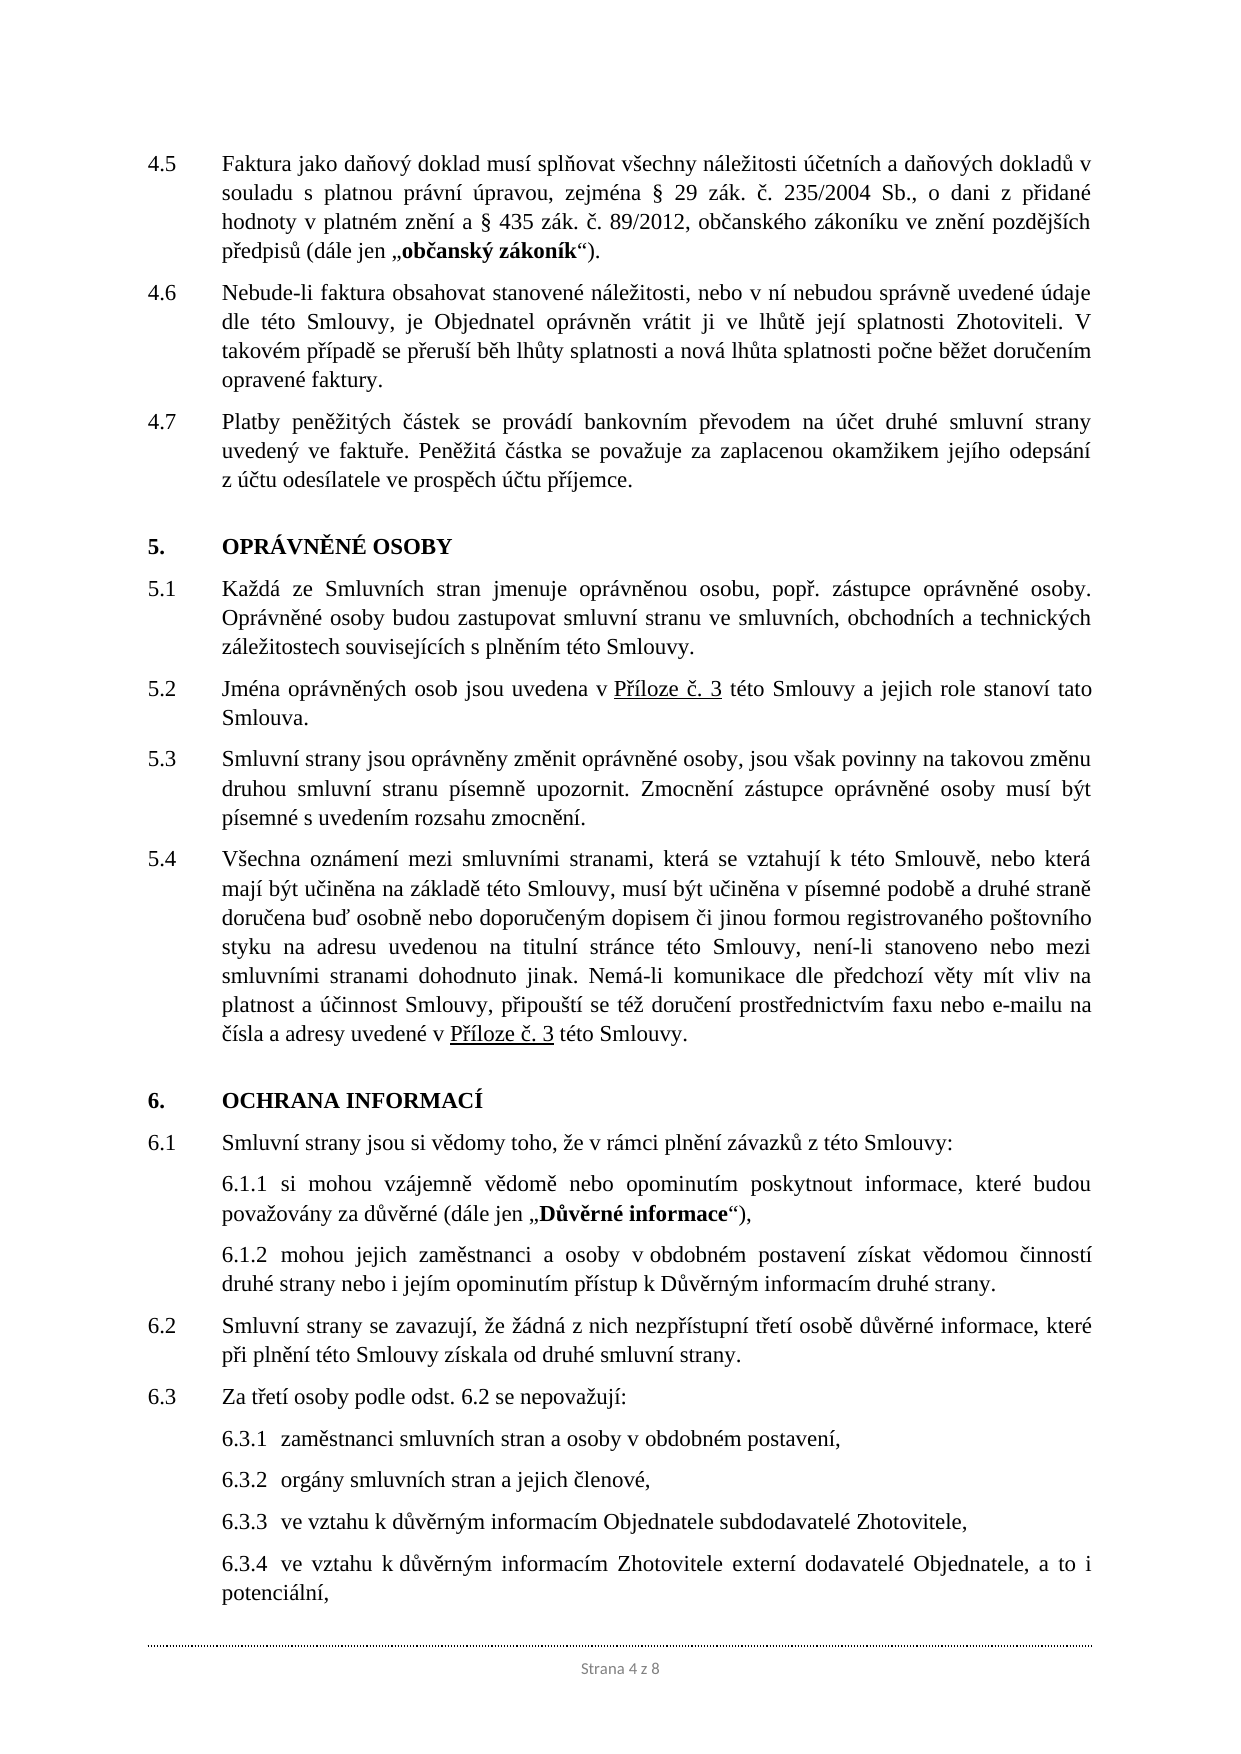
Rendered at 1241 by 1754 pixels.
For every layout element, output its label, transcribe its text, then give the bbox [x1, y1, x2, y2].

list ve vztahu k důvěrným informacím Zhotovitele externí dodavatelé Objednatele, a to i potenciální, [222, 1548, 1092, 1606]
list ve vztahu k důvěrným informacím Objednatele subdodavatelé Zhotovitele, [222, 1506, 1092, 1535]
list zaměstnanci smluvních stran a osoby v obdobném postavení, [222, 1423, 1092, 1452]
list mohou jejich zaměstnanci a osoby v obdobném postavení získat vědomou činností druhé strany nebo i jejím opominutím přístup k Důvěrným informacím druhé strany. [222, 1239, 1092, 1298]
text Platby peněžitých částek se provádí bankovním převodem na účet druhé smluvní strany uvedený ve faktuře. Peněžitá částka se považuje za zaplacenou okamžikem jejího odepsání z účtu odesílatele ve prospěch účtu příjemce. [148, 406, 1092, 493]
text Každá ze Smluvních stran jmenuje oprávněnou osobu, popř. zástupce oprávněné osoby. Oprávněné osoby budou zastupovat smluvní stranu ve smluvních, obchodních a technických záležitostech souvisejících s plněním této Smlouvy. [148, 573, 1092, 660]
text Smluvní strany se zavazují, že žádná z nich nezpřístupní třetí osobě důvěrné informace, které při plnění této Smlouvy získala od druhé smluvní strany. [148, 1310, 1092, 1368]
text Nebude-li faktura obsahovat stanovené náležitosti, nebo v ní nebudou správně uvedené údaje dle této Smlouvy, je Objednatel oprávněn vrátit ji ve lhůtě její splatnosti Zhotoviteli. V takovém případě se přeruší běh lhůty splatnosti a nová lhůta splatnosti počne běžet doručením opravené faktury. [148, 277, 1092, 393]
list si mohou vzájemně vědomě nebo opominutím poskytnout informace, které budou považovány za důvěrné (dále jen „Důvěrné informace“), [222, 1168, 1092, 1227]
text Smluvní strany jsou si vědomy toho, že v rámci plnění závazků z této Smlouvy: [148, 1127, 1092, 1156]
text OPRÁVNĚNÉ OSOBY [148, 531, 1092, 560]
list orgány smluvních stran a jejich členové, [222, 1464, 1092, 1493]
text OCHRANA INFORMACÍ [148, 1085, 1092, 1114]
text Jména oprávněných osob jsou uvedena v Příloze č. 3 této Smlouvy a jejich role stanoví tato Smlouva. [148, 673, 1092, 731]
text Smluvní strany jsou oprávněny změnit oprávněné osoby, jsou však povinny na takovou změnu druhou smluvní stranu písemně upozornit. Zmocnění zástupce oprávněné osoby musí být písemné s uvedením rozsahu zmocnění. [148, 743, 1092, 831]
text Všechna oznámení mezi smluvními stranami, která se vztahují k této Smlouvě, nebo která mají být učiněna na základě této Smlouvy, musí být učiněna v písemné podobě a druhé straně doručena buď osobně nebo doporučeným dopisem či jinou formou registrovaného poštovního styku na adresu uvedenou na titulní stránce této Smlouvy, není-li stanoveno nebo mezi smluvními stranami dohodnuto jinak. Nemá-li komunikace dle předchozí věty mít vliv na platnost a účinnost Smlouvy, připouští se též doručení prostřednictvím faxu nebo e-mailu na čísla a adresy uvedené v Příloze č. 3 této Smlouvy. [148, 843, 1092, 1048]
text Faktura jako daňový doklad musí splňovat všechny náležitosti účetních a daňových dokladů v souladu s platnou právní úpravou, zejména § 29 zák. č. 235/2004 Sb., o dani z přidané hodnoty v platném znění a § 435 zák. č. 89/2012, občanského zákoníku ve znění pozdějších předpisů (dále jen „občanský zákoník“). [148, 148, 1092, 264]
text Za třetí osoby podle odst. 6.2 se nepovažují: [148, 1381, 1092, 1410]
